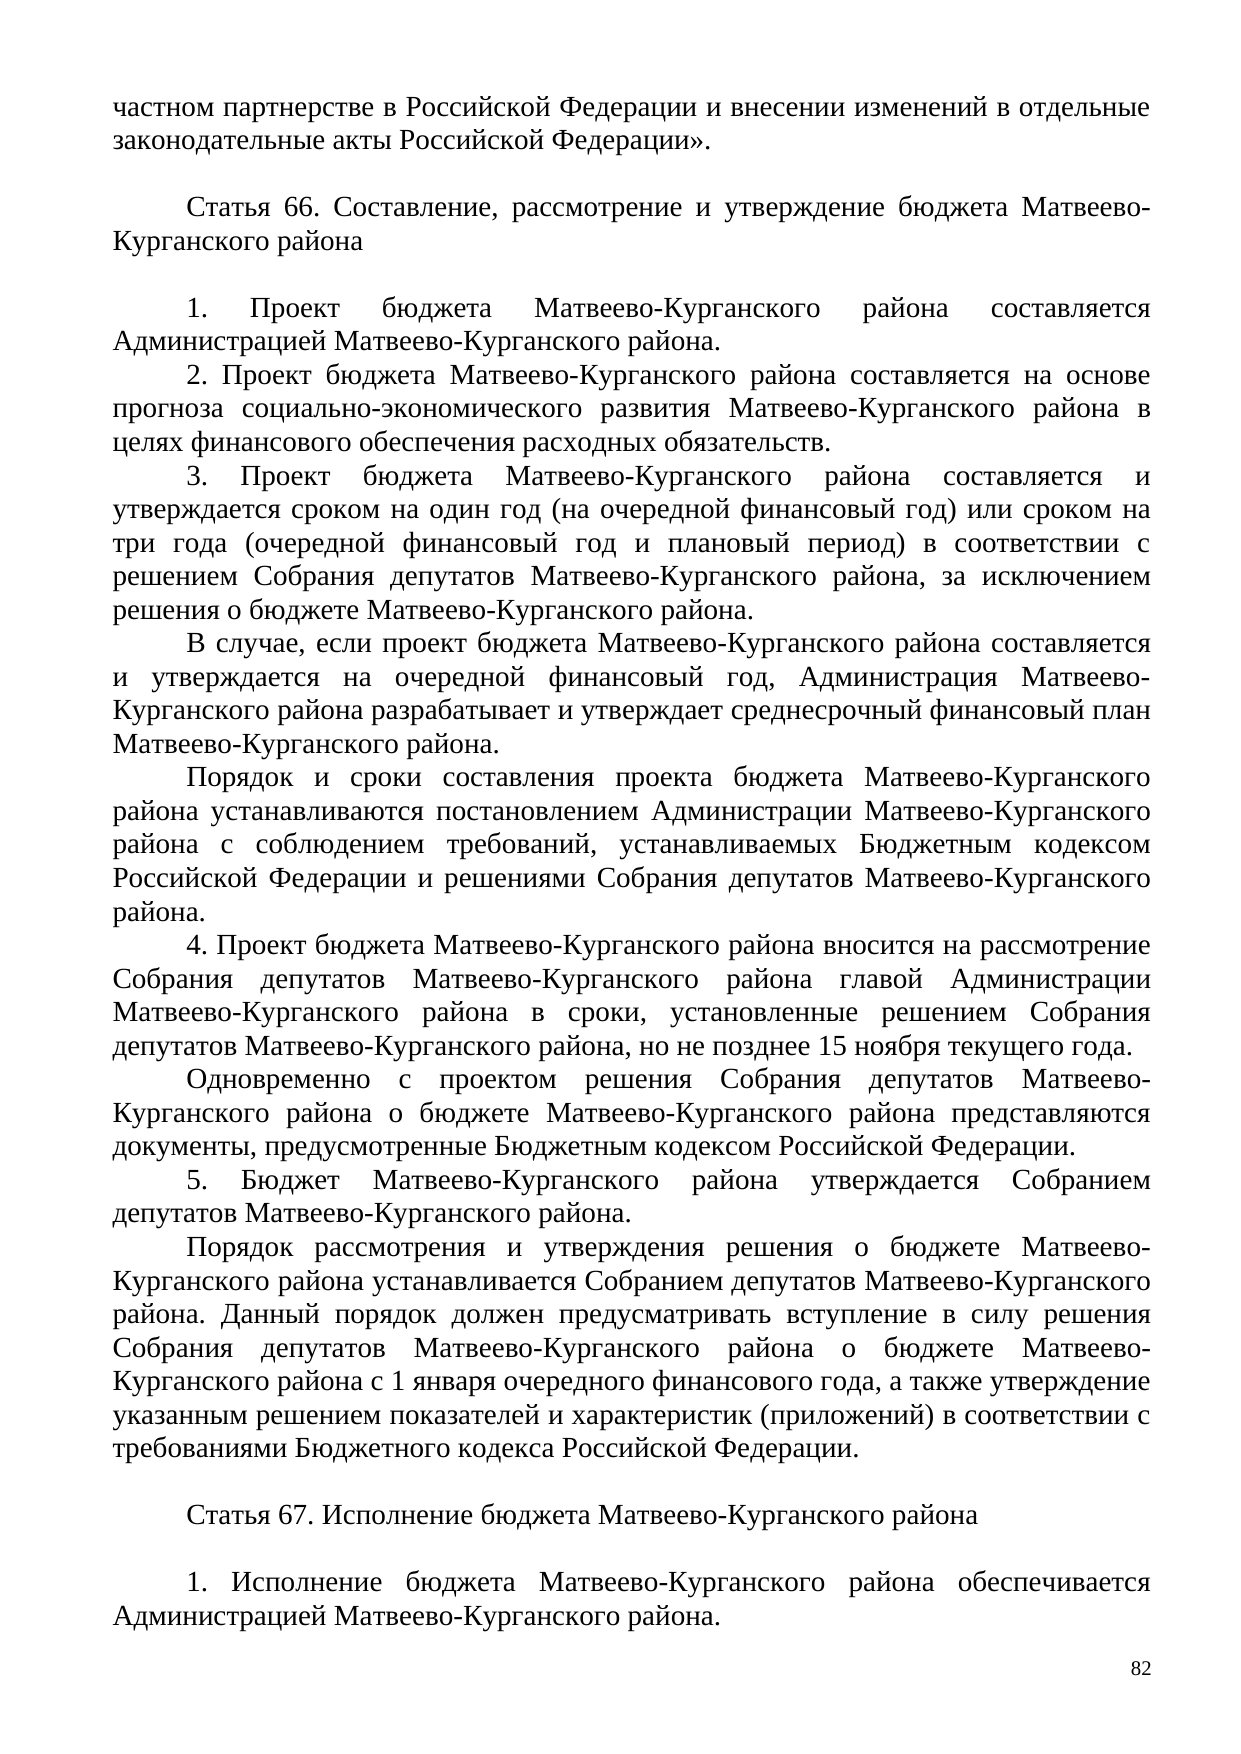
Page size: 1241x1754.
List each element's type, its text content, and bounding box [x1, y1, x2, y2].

text 3. Проект бюджета Матвеево-Курганского района составляется и утверждается сроком на один год (на очередной финансовый год) или сроком на три года (очередной финансовый год и плановый период) в соответствии с решением Собрания депутатов Матвеево-Курганского района, за исключением решения о бюджете Матвеево-Курганского района. [112, 458, 1152, 625]
text 5. Бюджет Матвеево-Курганского района утверждается Собранием депутатов Матвеево-Курганского района. [112, 1162, 1152, 1229]
text 1. Проект бюджета Матвеево-Курганского района составляется Администрацией Матвеево-Курганского района. [112, 290, 1152, 357]
text Статья 66. Составление, рассмотрение и утверждение бюджета Матвеево-Курганского района [112, 189, 1152, 256]
text 2. Проект бюджета Матвеево-Курганского района составляется на основе прогноза социально-экономического развития Матвеево-Курганского района в целях финансового обеспечения расходных обязательств. [112, 357, 1152, 458]
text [112, 89, 1152, 156]
text Одновременно с проектом решения Собрания депутатов Матвеево-Курганского района о бюджете Матвеево-Курганского района представляются документы, предусмотренные Бюджетным кодексом Российской Федерации. [112, 1061, 1152, 1162]
text 4. Проект бюджета Матвеево-Курганского района вносится на рассмотрение Собрания депутатов Матвеево-Курганского района главой Администрации Матвеево-Курганского района в сроки, установленные решением Собрания депутатов Матвеево-Курганского района, но не позднее 15 ноября текущего года. [112, 927, 1152, 1061]
text Порядок и сроки составления проекта бюджета Матвеево-Курганского района устанавливаются постановлением Администрации Матвеево-Курганского района с соблюдением требований, устанавливаемых Бюджетным кодексом Российской Федерации и решениями Собрания депутатов Матвеево-Курганского района. [112, 759, 1152, 927]
text Порядок рассмотрения и утверждения решения о бюджете Матвеево-Курганского района устанавливается Собранием депутатов Матвеево-Курганского района. Данный порядок должен предусматривать вступление в силу решения Собрания депутатов Матвеево-Курганского района о бюджете Матвеево-Курганского района с 1 января очередного финансового года, а также утверждение указанным решением показателей и характеристик (приложений) в соответствии с требованиями Бюджетного кодекса Российской Федерации. [112, 1229, 1152, 1464]
text В случае, если проект бюджета Матвеево-Курганского района составляется и утверждается на очередной финансовый год, Администрация Матвеево-Курганского района разрабатывает и утверждает среднесрочный финансовый план Матвеево-Курганского района. [112, 625, 1152, 759]
text 1. Исполнение бюджета Матвеево-Курганского района обеспечивается Администрацией Матвеево-Курганского района. [112, 1564, 1152, 1632]
text Статья 67. Исполнение бюджета Матвеево-Курганского района [112, 1497, 1152, 1531]
